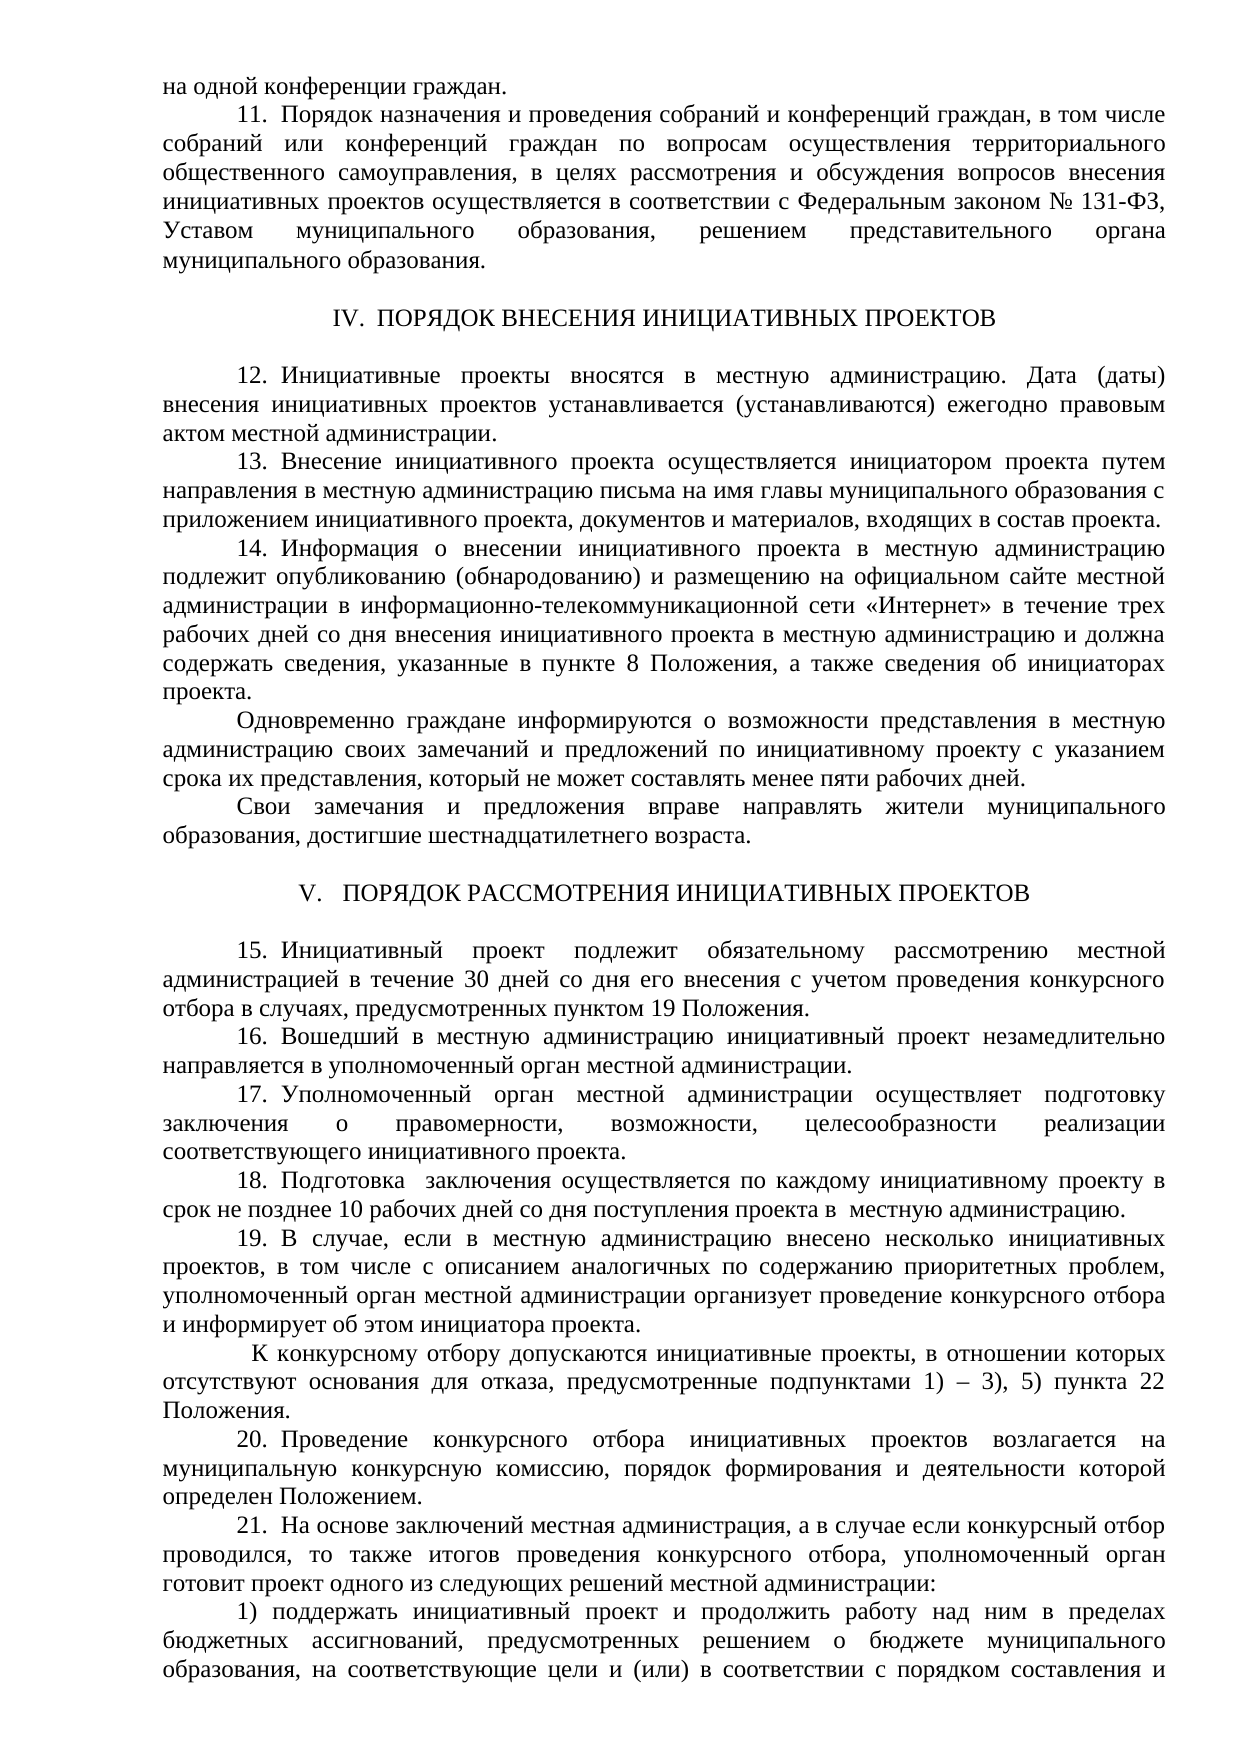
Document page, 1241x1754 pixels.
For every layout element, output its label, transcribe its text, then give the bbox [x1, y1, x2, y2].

list Внесение инициативного проекта осуществляется инициатором проекта путем направления в местную администрацию письма на имя главы муниципального образования с приложением инициативного проекта, документов и материалов, входящих в состав проекта. [162, 446, 1166, 533]
list Проведение конкурсного отбора инициативных проектов возлагается на муниципальную конкурсную комиссию, порядок формирования и деятельности которой определен Положением. [162, 1424, 1166, 1510]
text Одновременно граждане информируются о возможности представления в местную администрацию своих замечаний и предложений по инициативному проекту с указанием срока их представления, который не может составлять менее пяти рабочих дней. [162, 705, 1166, 791]
list Порядок назначения и проведения собраний и конференций граждан, в том числе собраний или конференций граждан по вопросам осуществления территориального общественного самоуправления, в целях рассмотрения и обсуждения вопросов внесения инициативных проектов осуществляется в соответствии с Федеральным законом № 131-ФЗ, Уставом муниципального образования, решением представительного органа муниципального образования. [162, 99, 1166, 274]
text Свои замечания и предложения вправе направлять жители муниципального образования, достигшие шестнадцатилетнего возраста. [162, 791, 1166, 849]
title ПОРЯДОК ВНЕСЕНИЯ ИНИЦИАТИВНЫХ ПРОЕКТОВ [162, 303, 1166, 331]
text К конкурсному отбору допускаются инициативные проекты, в отношении которых отсутствуют основания для отказа, предусмотренные подпунктами 1) – 3), 5) пункта 22 Положения. [162, 1338, 1166, 1424]
list Вошедший в местную администрацию инициативный проект незамедлительно направляется в уполномоченный орган местной администрации. [162, 1021, 1166, 1079]
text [162, 1596, 1166, 1683]
list Информация о внесении инициативного проекта в местную администрацию подлежит опубликованию (обнародованию) и размещению на официальном сайте местной администрации в информационно-телекоммуникационной сети «Интернет» в течение трех рабочих дней со дня внесения инициативного проекта в местную администрацию и должна содержать сведения, указанные в пункте 8 Положения, а также сведения об инициаторах проекта. [162, 533, 1166, 705]
list Уполномоченный орган местной администрации осуществляет подготовку заключения о правомерности, возможности, целесообразности реализации соответствующего инициативного проекта. [162, 1079, 1166, 1165]
list На основе заключений местная администрация, а в случае если конкурсный отбор проводился, то также итогов проведения конкурсного отбора, уполномоченный орган готовит проект одного из следующих решений местной администрации: [162, 1510, 1166, 1596]
list Инициативные проекты вносятся в местную администрацию. Дата (даты) внесения инициативных проектов устанавливается (устанавливаются) ежегодно правовым актом местной администрации. [162, 360, 1166, 446]
list В случае, если в местную администрацию внесено несколько инициативных проектов, в том числе с описанием аналогичных по содержанию приоритетных проблем, уполномоченный орган местной администрации организует проведение конкурсного отбора и информирует об этом инициатора проекта. [162, 1223, 1166, 1338]
list Подготовка заключения осуществляется по каждому инициативному проекту в срок не позднее 10 рабочих дней со дня поступления проекта в местную администрацию. [162, 1165, 1166, 1223]
title ПОРЯДОК РАССМОТРЕНИЯ ИНИЦИАТИВНЫХ ПРОЕКТОВ [162, 878, 1166, 906]
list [162, 71, 1166, 99]
list Инициативный проект подлежит обязательному рассмотрению местной администрацией в течение 30 дней со дня его внесения с учетом проведения конкурсного отбора в случаях, предусмотренных пунктом 19 Положения. [162, 935, 1166, 1021]
